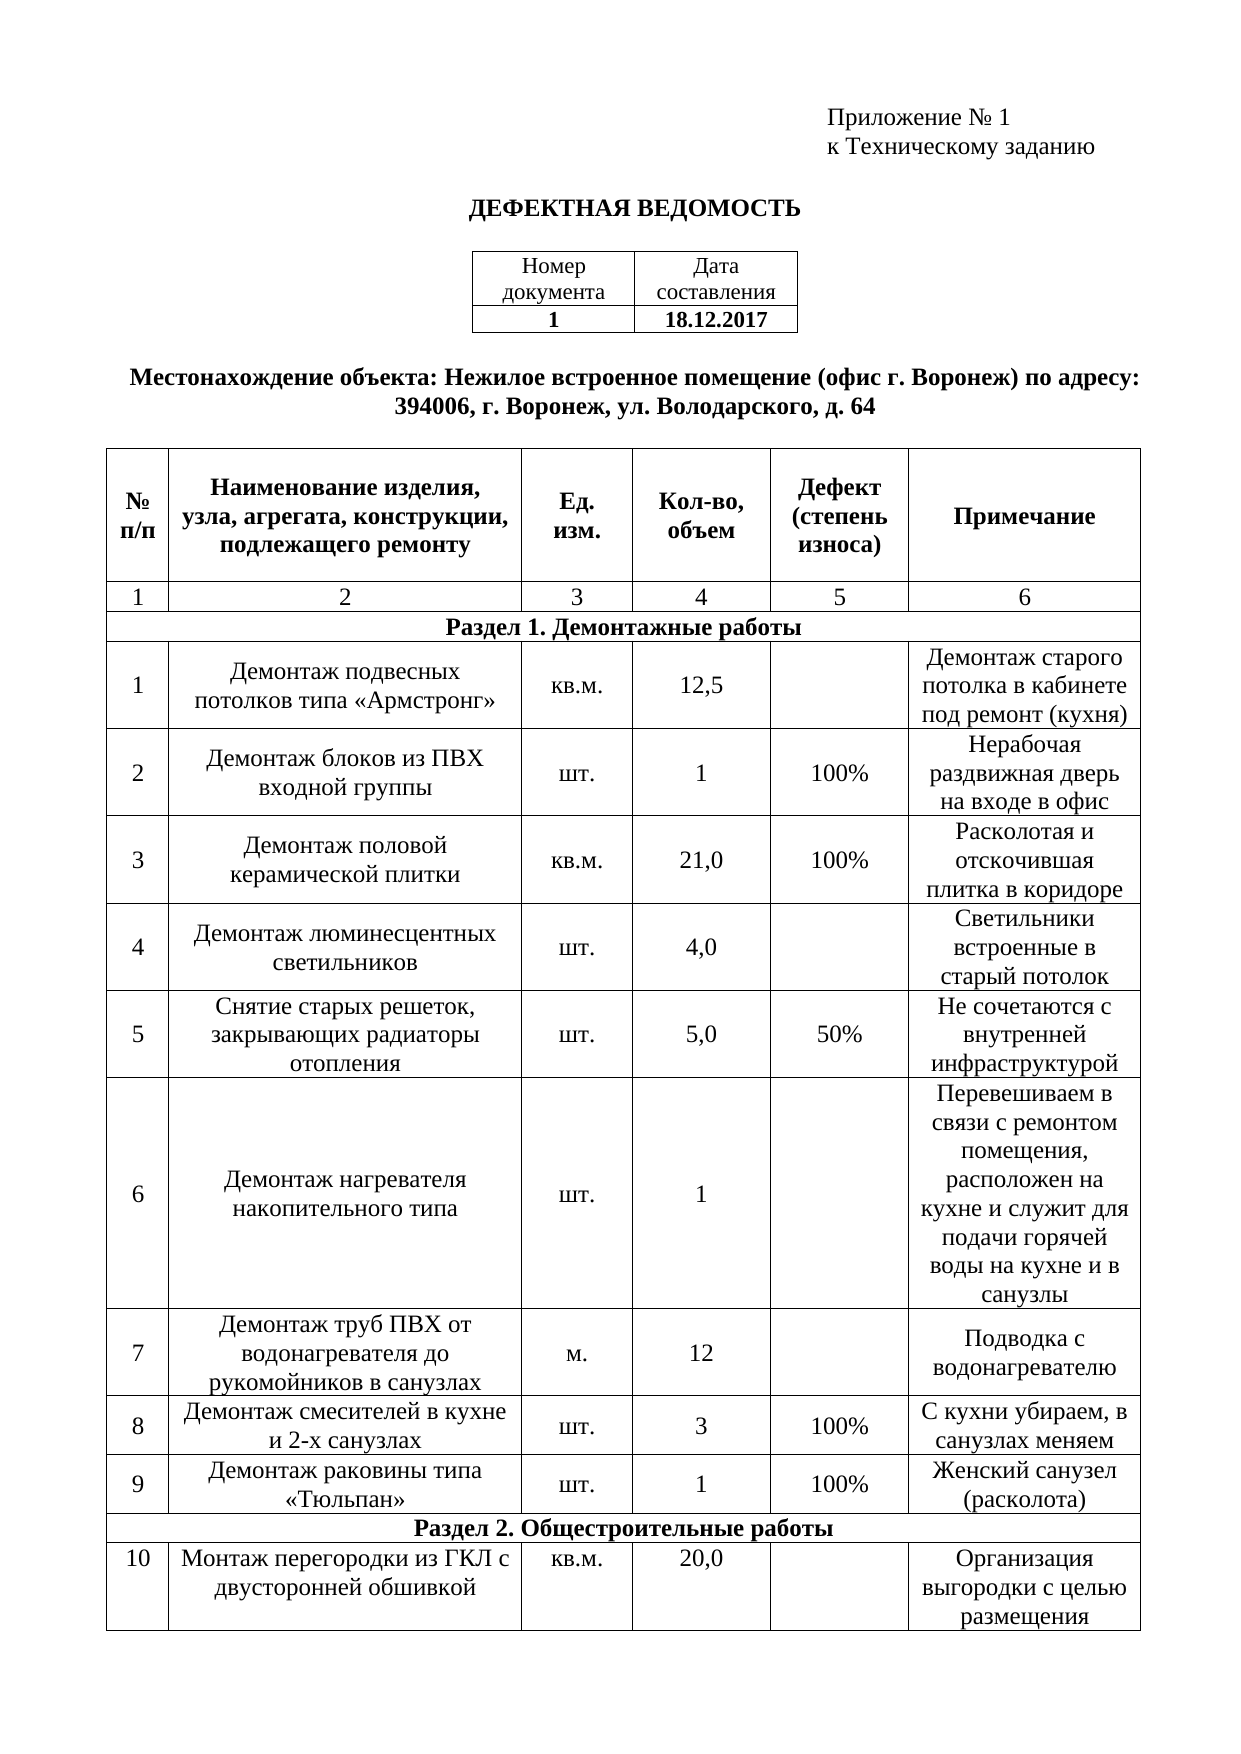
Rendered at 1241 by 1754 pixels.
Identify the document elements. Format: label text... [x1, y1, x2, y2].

table_header Ед. изм. [522, 449, 632, 581]
table_cell С кухни убираем, в санузлах меняем [909, 1396, 1140, 1454]
table_cell 1 [473, 306, 634, 332]
table_cell 1 [633, 1078, 770, 1308]
table_cell 9 [107, 1455, 168, 1512]
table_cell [169, 1543, 521, 1629]
table_cell Расколотая и отскочившая плитка в коридоре [909, 816, 1140, 902]
table_cell 1 [633, 1455, 770, 1512]
table_cell [771, 1078, 908, 1308]
table_cell 7 [107, 1309, 168, 1395]
table_header Номер документа [473, 252, 634, 305]
table_cell кв.м. [522, 642, 632, 728]
table_cell Светильники встроенные в старый потолок [909, 904, 1140, 990]
table_cell м. [522, 1309, 632, 1395]
table_cell Демонтаж раковины типа «Тюльпан» [169, 1455, 521, 1512]
table_cell 1 [633, 729, 770, 815]
table_cell 100% [771, 816, 908, 902]
text к Техническому заданию [827, 131, 1152, 160]
table_cell Подводка с водонагревателю [909, 1309, 1140, 1395]
table_cell 12 [633, 1309, 770, 1395]
table_cell Демонтаж старого потолка в кабинете под ремонт (кухня) [909, 642, 1140, 728]
table_cell 2 [169, 582, 521, 611]
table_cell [909, 1543, 1140, 1629]
table_cell 4 [107, 904, 168, 990]
table_cell Демонтаж блоков из ПВХ входной группы [169, 729, 521, 815]
text ДЕФЕКТНАЯ ВЕДОМОСТЬ [118, 193, 1152, 222]
table_cell [771, 1543, 908, 1629]
table_cell 6 [909, 582, 1140, 611]
table_cell [771, 642, 908, 728]
table_cell кв.м. [522, 816, 632, 902]
table_cell шт. [522, 1455, 632, 1512]
table_cell 100% [771, 729, 908, 815]
table_cell Демонтаж подвесных потолков типа «Армстронг» [169, 642, 521, 728]
text Приложение № 1 [827, 102, 1152, 131]
table_cell Перевешиваем в связи с ремонтом помещения, расположен на кухне и служит для подачи горячей воды на кухне и в санузлы [909, 1078, 1140, 1308]
table_cell 100% [771, 1455, 908, 1512]
table_cell Снятие старых решеток, закрывающих радиаторы отопления [169, 991, 521, 1077]
table_cell [771, 904, 908, 990]
table_cell 100% [771, 1396, 908, 1454]
table_cell 3 [522, 582, 632, 611]
table_cell шт. [522, 1396, 632, 1454]
table_cell Демонтаж нагревателя накопительного типа [169, 1078, 521, 1308]
table_cell Раздел 1. Демонтажные работы [107, 612, 1140, 641]
table_cell 18.12.2017 [635, 306, 797, 332]
table_cell Нерабочая раздвижная дверь на входе в офис [909, 729, 1140, 815]
table_cell 4 [633, 582, 770, 611]
table_cell 1 [107, 642, 168, 728]
table_cell 5,0 [633, 991, 770, 1077]
table_cell 20,0 [633, 1543, 770, 1629]
table_cell Женский санузел (расколота) [909, 1455, 1140, 1512]
table_header Дефект (степень износа) [771, 449, 908, 581]
table_cell кв.м. [522, 1543, 632, 1629]
table_header Кол-во, объем [633, 449, 770, 581]
table_cell 3 [107, 816, 168, 902]
table_cell Не сочетаются с внутренней инфраструктурой [909, 991, 1140, 1077]
table_header Дата составления [635, 252, 797, 305]
table_cell Демонтаж смесителей в кухне и 2-х санузлах [169, 1396, 521, 1454]
table_cell 21,0 [633, 816, 770, 902]
table_cell Демонтаж половой керамической плитки [169, 816, 521, 902]
table_cell 5 [107, 991, 168, 1077]
table_cell 3 [633, 1396, 770, 1454]
table_cell 10 [107, 1543, 168, 1629]
table_cell 6 [107, 1078, 168, 1308]
table_cell шт. [522, 991, 632, 1077]
table_cell шт. [522, 904, 632, 990]
table_cell шт. [522, 729, 632, 815]
table_header № п/п [107, 449, 168, 581]
table_cell Демонтаж люминесцентных светильников [169, 904, 521, 990]
table_cell 4,0 [633, 904, 770, 990]
table_cell 2 [107, 729, 168, 815]
table_header Примечание [909, 449, 1140, 581]
table_cell Раздел 2. Общестроительные работы [107, 1514, 1140, 1542]
table_cell [771, 1309, 908, 1395]
table_cell шт. [522, 1078, 632, 1308]
table_cell 8 [107, 1396, 168, 1454]
text Местонахождение объекта: Нежилое встроенное помещение (офис г. Воронеж) по адресу: 394006, г. Воронеж, ул. Володарского, д. 64 [118, 362, 1152, 419]
table_cell 5 [771, 582, 908, 611]
table_cell 50% [771, 991, 908, 1077]
table_cell Демонтаж труб ПВХ от водонагревателя до рукомойников в санузлах [169, 1309, 521, 1395]
table_header Наименование изделия, узла, агрегата, конструкции, подлежащего ремонту [169, 449, 521, 581]
table_cell 12,5 [633, 642, 770, 728]
table_cell 1 [107, 582, 168, 611]
